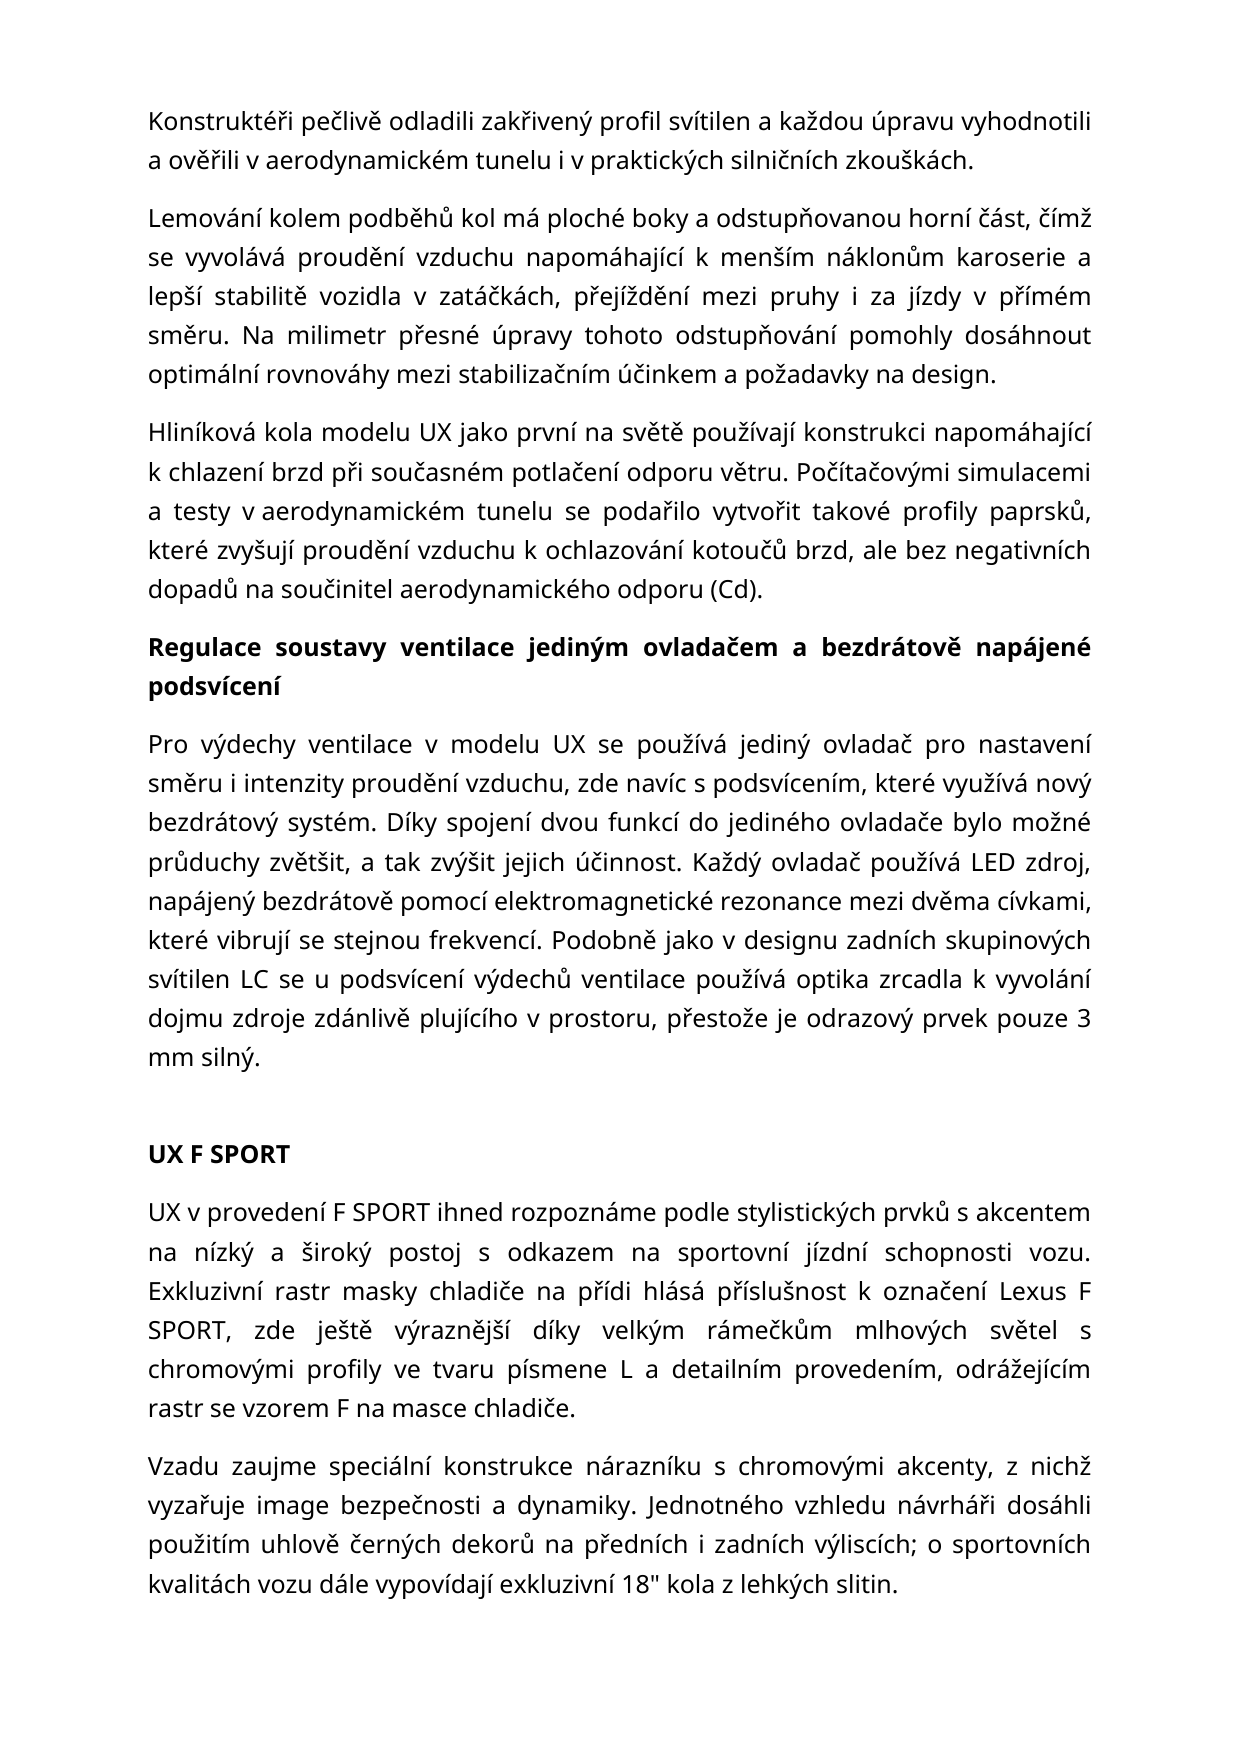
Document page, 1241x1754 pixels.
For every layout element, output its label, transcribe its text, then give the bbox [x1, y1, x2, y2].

text UX F SPORT [148, 1098, 1093, 1171]
text Konstruktéři pečlivě odladili zakřivený profil svítilen a každou úpravu vyhodnotili a ověřili v aerodynamickém tunelu i v praktických silničních zkouškách. [148, 103, 1093, 177]
text Vzadu zaujme speciální konstrukce nárazníku s chromovými akcenty, z nichž vyzařuje image bezpečnosti a dynamiky. Jednotného vzhledu návrháři dosáhli použitím uhlově černých dekorů na předních i zadních výliscích; o sportovních kvalitách vozu dále vypovídají exkluzivní 18" kola z lehkých slitin. [148, 1449, 1093, 1600]
text Regulace soustavy ventilace jediným ovladačem a bezdrátově napájené podsvícení [148, 630, 1093, 703]
text UX v provedení F SPORT ihned rozpoznáme podle stylistických prvků s akcentem na nízký a široký postoj s odkazem na sportovní jízdní schopnosti vozu. Exkluzivní rastr masky chladiče na přídi hlásá příslušnost k označení Lexus F SPORT, zde ještě výraznější díky velkým rámečkům mlhových světel s chromovými profily ve tvaru písmene L a detailním provedením, odrážejícím rastr se vzorem F na masce chladiče. [148, 1195, 1093, 1425]
text Hliníková kola modelu UX jako první na světě používají konstrukci napomáhající k chlazení brzd při současném potlačení odporu větru. Počítačovými simulacemi a testy v aerodynamickém tunelu se podařilo vytvořit takové profily paprsků, které zvyšují proudění vzduchu k ochlazování kotoučů brzd, ale bez negativních dopadů na součinitel aerodynamického odporu (Cd). [148, 415, 1093, 606]
text Lemování kolem podběhů kol má ploché boky a odstupňovanou horní část, čímž se vyvolává proudění vzduchu napomáhající k menším náklonům karoserie a lepší stabilitě vozidla v zatáčkách, přejíždění mezi pruhy i za jízdy v přímém směru. Na milimetr přesné úpravy tohoto odstupňování pomohly dosáhnout optimální rovnováhy mezi stabilizačním účinkem a požadavky na design. [148, 201, 1093, 391]
text Pro výdechy ventilace v modelu UX se používá jediný ovladač pro nastavení směru i intenzity proudění vzduchu, zde navíc s podsvícením, které využívá nový bezdrátový systém. Díky spojení dvou funkcí do jediného ovladače bylo možné průduchy zvětšit, a tak zvýšit jejich účinnost. Každý ovladač používá LED zdroj, napájený bezdrátově pomocí elektromagnetické rezonance mezi dvěma cívkami, které vibrují se stejnou frekvencí. Podobně jako v designu zadních skupinových svítilen LC se u podsvícení výdechů ventilace používá optika zrcadla k vyvolání dojmu zdroje zdánlivě plujícího v prostoru, přestože je odrazový prvek pouze 3 mm silný. [148, 727, 1093, 1074]
